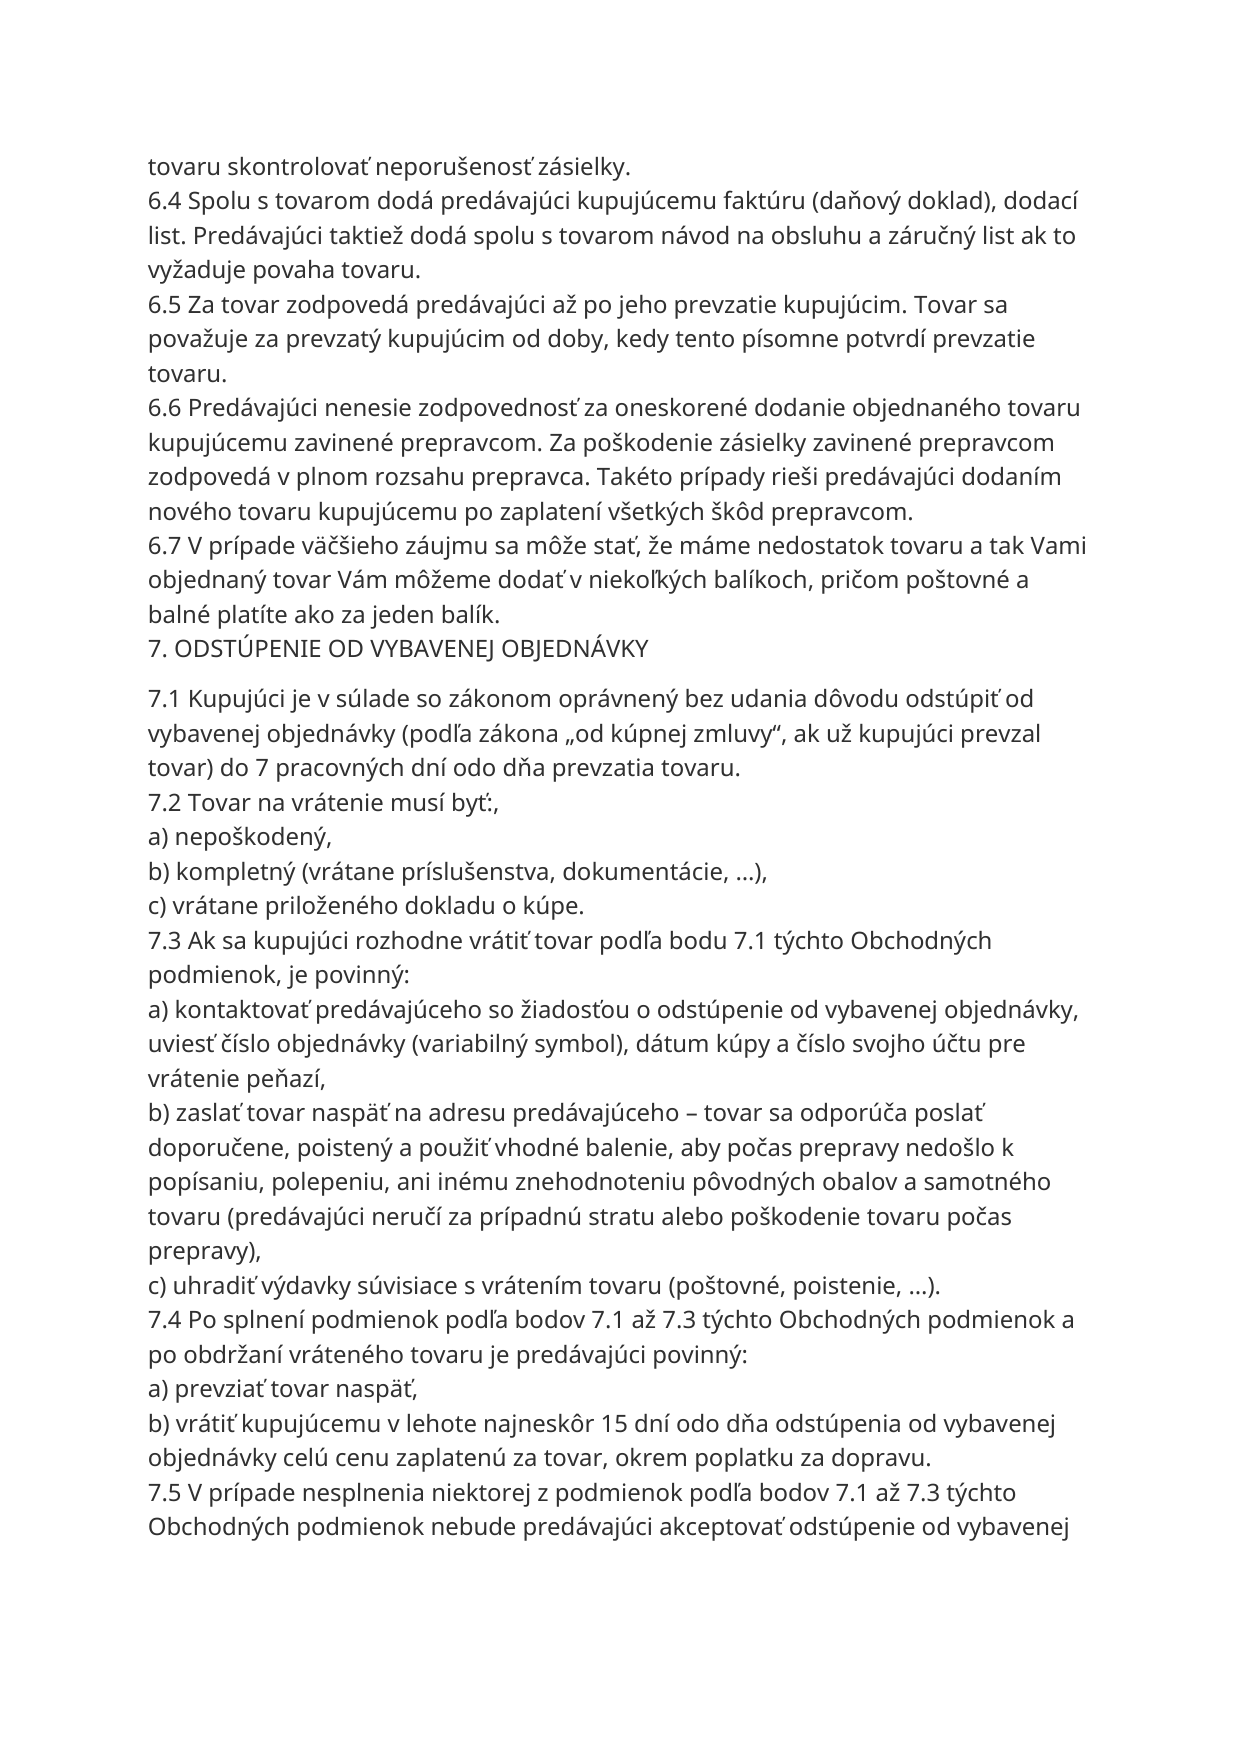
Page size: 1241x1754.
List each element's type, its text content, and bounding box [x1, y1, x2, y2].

text 7. ODSTÚPENIE OD VYBAVENEJ OBJEDNÁVKY [148, 630, 1093, 665]
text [148, 680, 1093, 1542]
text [148, 148, 1093, 389]
text 6.6 Predávajúci nenesie zodpovednosť za oneskorené dodanie objednaného tovaru kupujúcemu zavinené prepravcom. Za poškodenie zásielky zavinené prepravcom zodpovedá v plnom rozsahu prepravca. Takéto prípady rieši predávajúci dodaním nového tovaru kupujúcemu po zaplatení všetkých škôd prepravcom. 6.7 V prípade väčšieho záujmu sa môže stať, že máme nedostatok tovaru a tak Vami objednaný tovar Vám môžeme dodať v niekoľkých balíkoch, pričom poštovné a balné platíte ako za jeden balík. [148, 389, 1093, 630]
